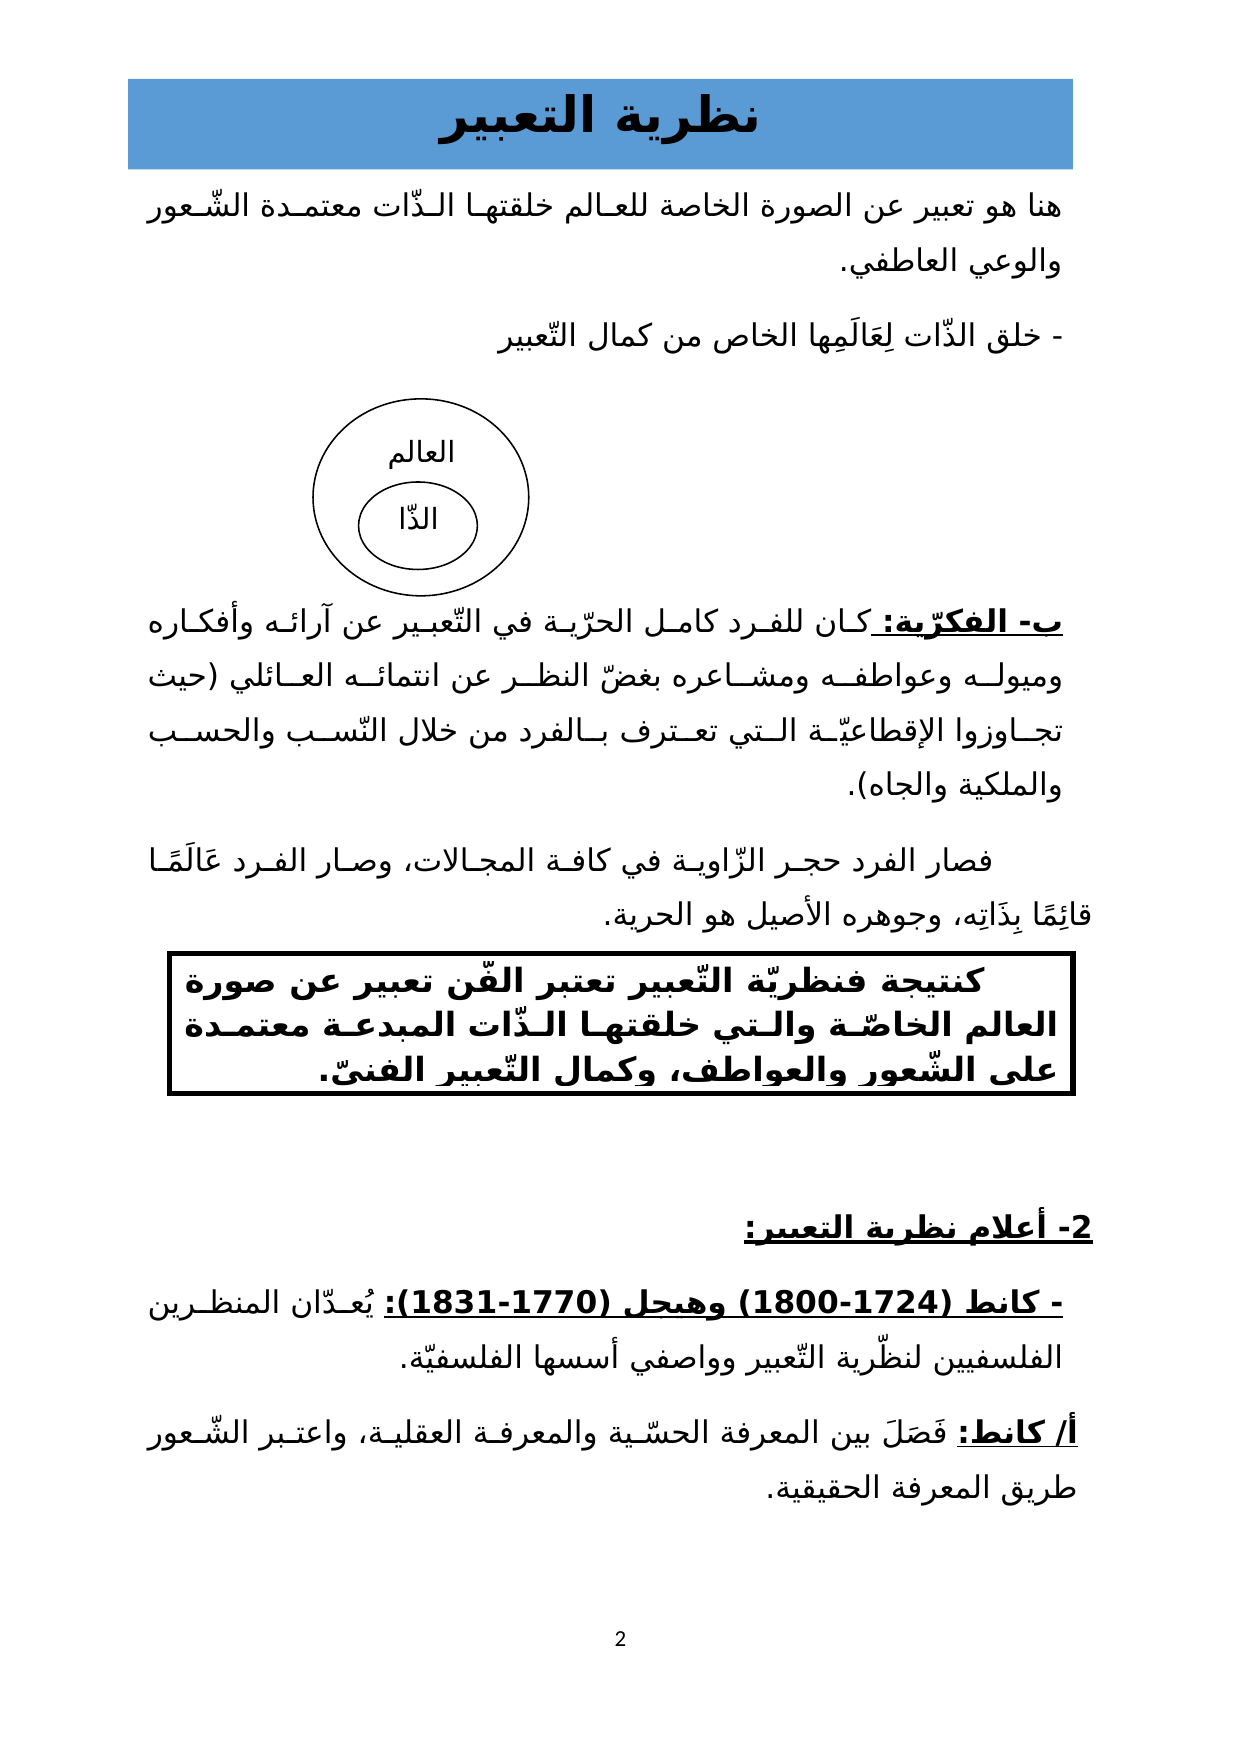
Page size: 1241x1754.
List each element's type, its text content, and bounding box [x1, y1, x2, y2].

list - كانط (1724-1800) وهيجل (1770-1831): يُعدّان المنظرين الفلسفيين لنظّرية التّعبير وواصفي أسسها الفلسفيّة. [148, 1285, 1063, 1376]
list فصار الفرد حجر الزّاوية في كافة المجالات، وصار الفرد عَالَمًا قائِمًا بِذَاتِه، وجوهره الأصيل هو الحرية. [148, 842, 1093, 933]
text 2- أعلام نظرية التعبير: [148, 1209, 1093, 1246]
text أ/ كانط: فَصَلَ بين المعرفة الحسّية والمعرفة العقلية، واعتبر الشّعور طريق المعرفة الحقيقية. [148, 1414, 1078, 1505]
list - خلق الذّات لِعَالَمِها الخاص من كمال التّعبير [148, 317, 1063, 354]
text ب- الفكرّية: كان للفرد كامل الحرّية في التّعبير عن آرائه وأفكاره وميوله وعواطفه ومشاعره بغضّ النظر عن انتمائه العائلي (حيث تجاوزوا الإقطاعيّة التي تعترف بالفرد من خلال النّسب والحسب والملكية والجاه). [148, 603, 1063, 803]
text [148, 170, 1063, 278]
